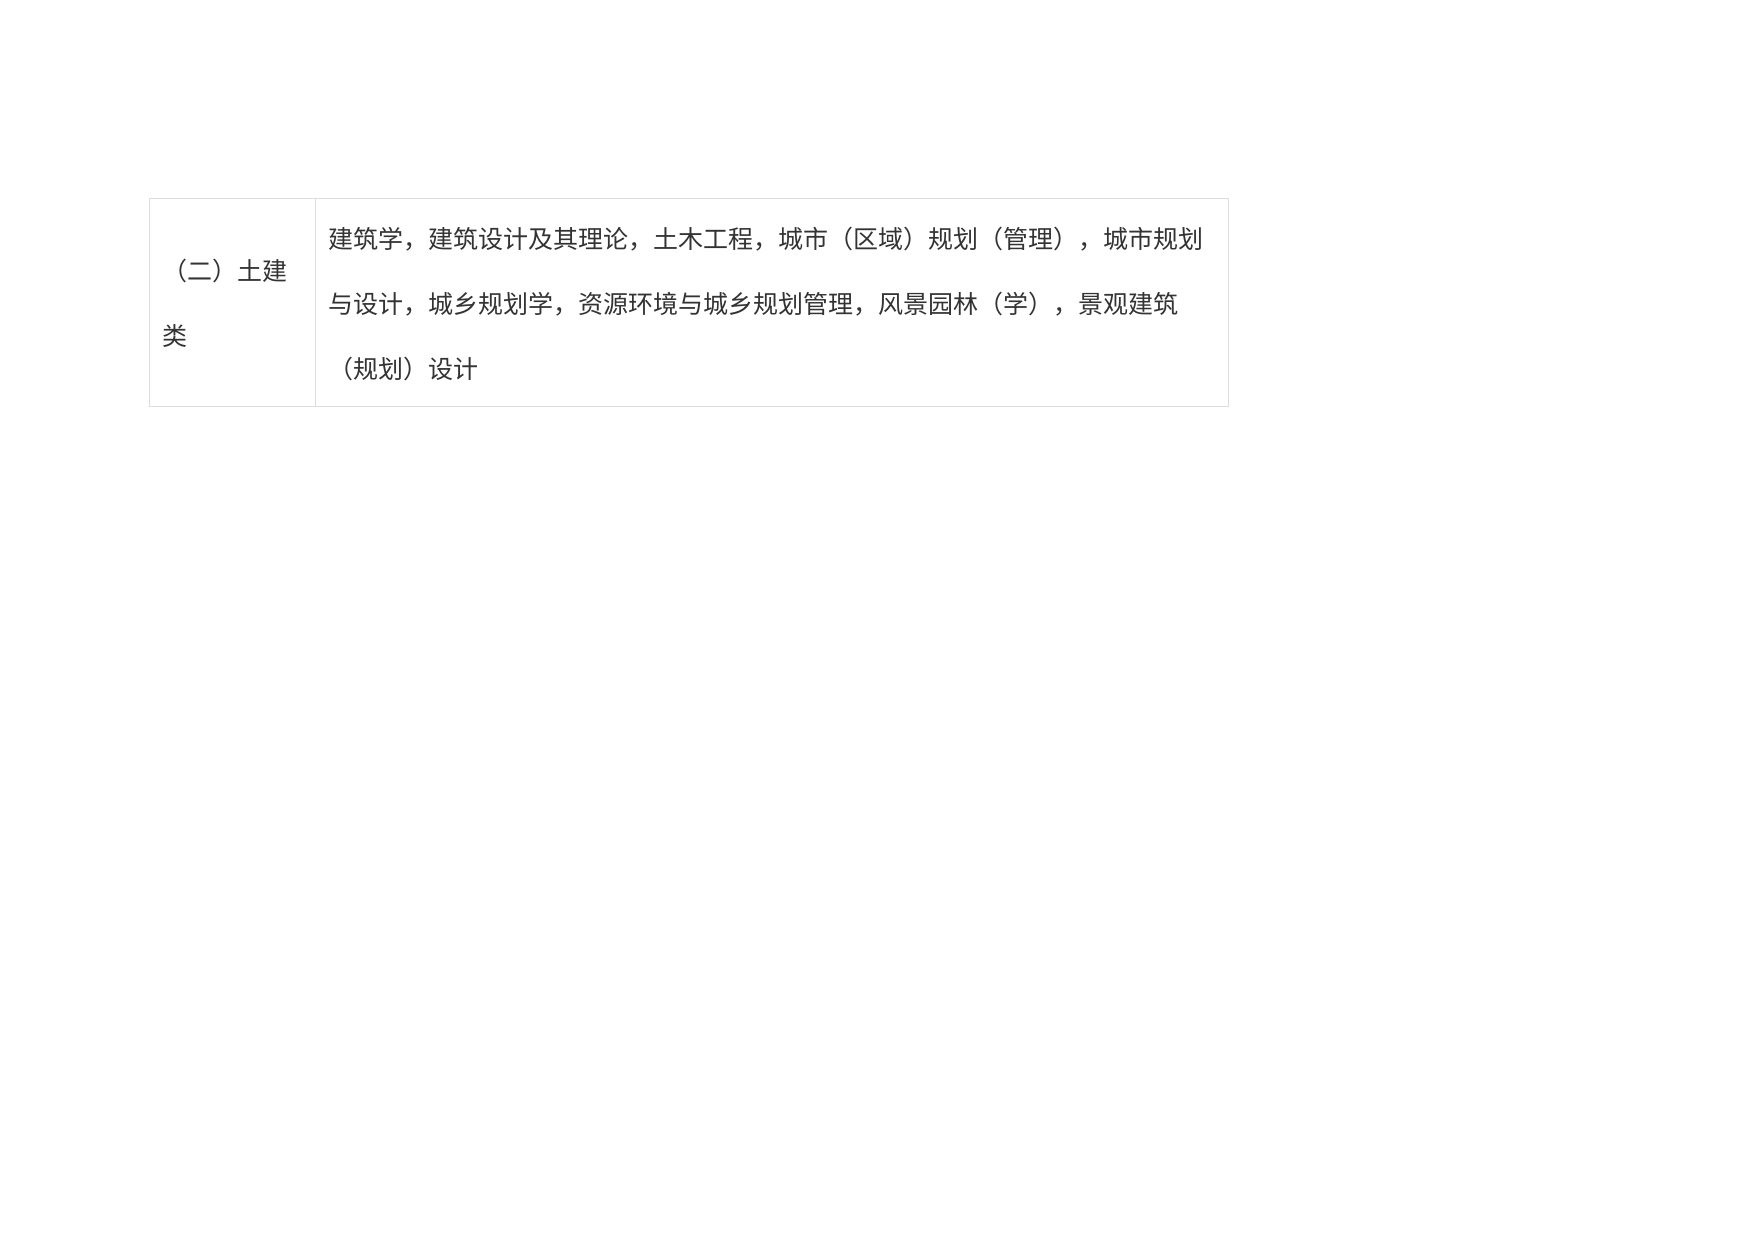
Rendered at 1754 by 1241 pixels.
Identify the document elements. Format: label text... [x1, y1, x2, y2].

table_cell （二）土建类 [150, 199, 315, 406]
table_cell 建筑学，建筑设计及其理论，土木工程，城市（区域）规划（管理），城市规划与设计，城乡规划学，资源环境与城乡规划管理，风景园林（学），景观建筑（规划）设计 [316, 199, 1228, 406]
